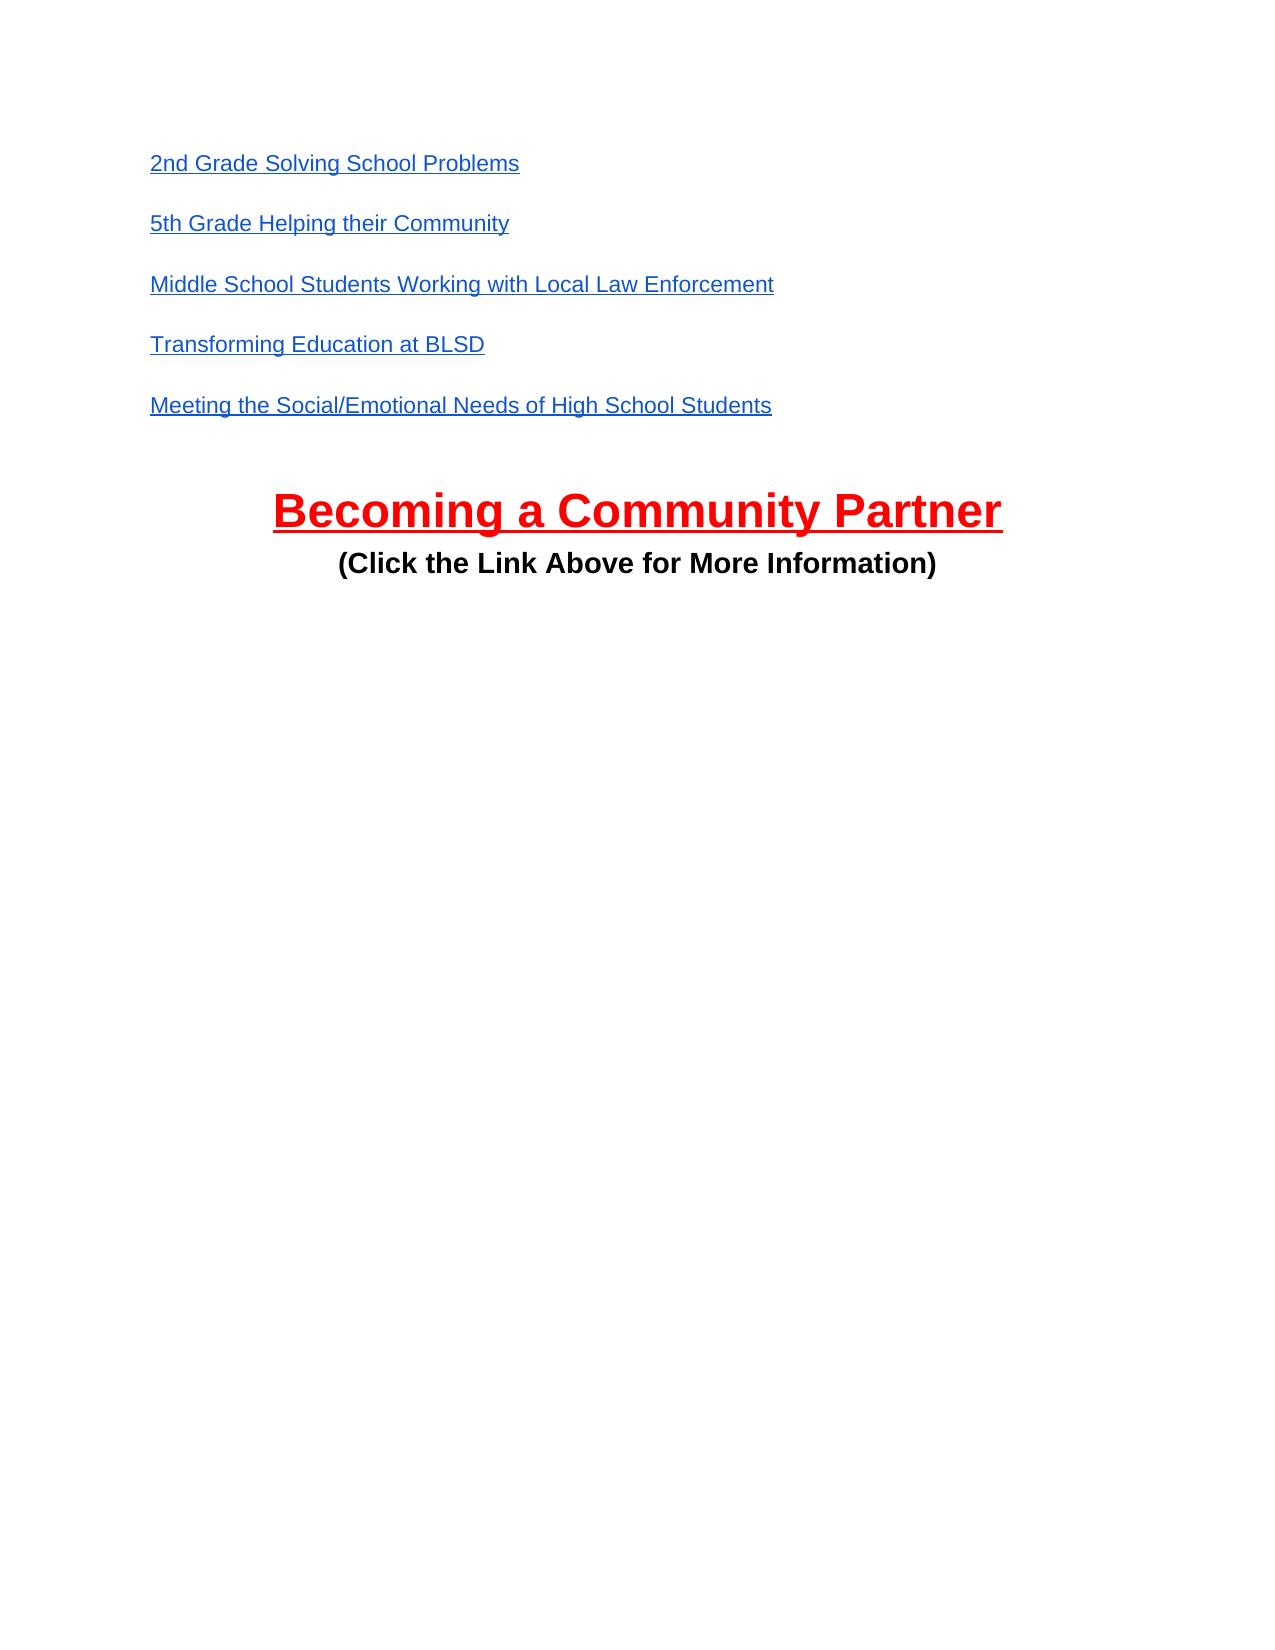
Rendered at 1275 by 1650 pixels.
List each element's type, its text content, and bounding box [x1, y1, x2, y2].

text 5th Grade Helping their Community [150, 210, 1125, 237]
text Meeting the Social/Emotional Needs of High School Students [150, 392, 1125, 418]
text (Click the Link Above for More Information) [150, 546, 1125, 579]
text Transforming Education at BLSD [150, 331, 1125, 358]
text 2nd Grade Solving School Problems [150, 150, 1125, 176]
text Becoming a Community Partner [150, 482, 1125, 537]
text Middle School Students Working with Local Law Enforcement [150, 271, 1125, 297]
